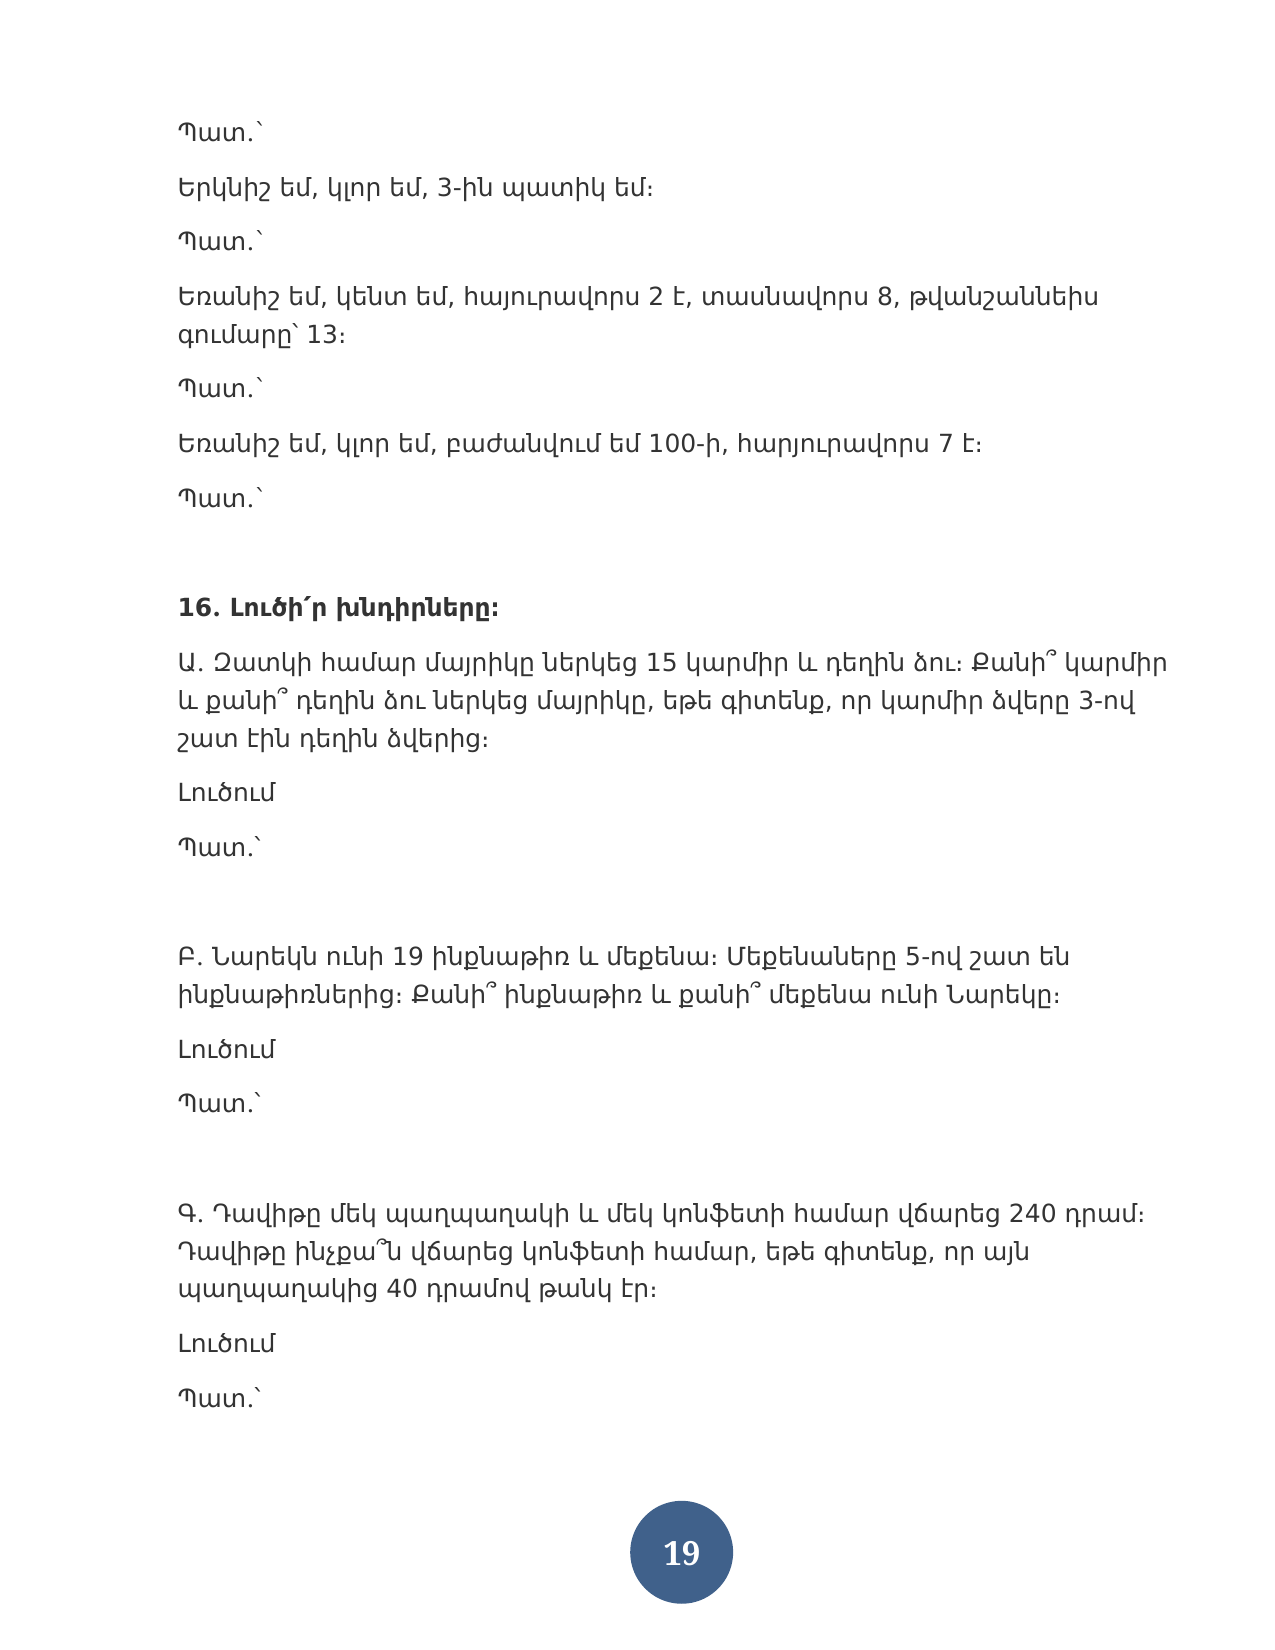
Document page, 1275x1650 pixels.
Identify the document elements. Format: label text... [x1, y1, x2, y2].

text Պատ․՝ [177, 484, 1186, 513]
text Պատ․՝ [177, 833, 1186, 862]
text Պատ․՝ [177, 227, 1186, 257]
text Եռանիշ եմ, կլոր եմ, բաժանվում եմ 100-ի, հարյուրավորս 7 է։ [177, 429, 1186, 458]
text Երկնիշ եմ, կլոր եմ, 3-ին պատիկ եմ։ [177, 173, 1186, 202]
text Պատ․՝ [177, 1384, 1186, 1413]
text Լուծում [177, 1329, 1186, 1358]
text Ա․ Զատկի համար մայրիկը ներկեց 15 կարմիր և դեղին ձու։ Քանի՞ կարմիր և քանի՞ դեղին ձու ներկեց մայրիկը, եթե գիտենք, որ կարմիր ձվերը 3-ով շատ էին դեղին ձվերից։ [177, 648, 1186, 753]
text Պատ․՝ [177, 1089, 1186, 1119]
text 16․ Լուծի՛ր խնդիրները։ [177, 593, 1186, 622]
text Եռանիշ եմ, կենտ եմ, հայուրավորս 2 է, տասնավորս 8, թվանշաննեիս գումարը՝ 13։ [177, 282, 1186, 349]
text Բ․ Նարեկն ունի 19 ինքնաթիռ և մեքենա։ Մեքենաները 5-ով շատ են ինքնաթիռներից։ Քանի՞ ինքնաթիռ և քանի՞ մեքենա ունի Նարեկը։ [177, 942, 1186, 1009]
text Գ․ Դավիթը մեկ պաղպաղակի և մեկ կոնֆետի համար վճարեց 240 դրամ։ Դավիթը ինչքա՞ն վճարեց կոնֆետի համար, եթե գիտենք, որ այն պաղպաղակից 40 դրամով թանկ էր։ [177, 1199, 1186, 1304]
text Պատ․՝ [177, 118, 1186, 147]
text Լուծում [177, 778, 1186, 807]
text Պատ․՝ [177, 374, 1186, 404]
text Լուծում [177, 1035, 1186, 1064]
